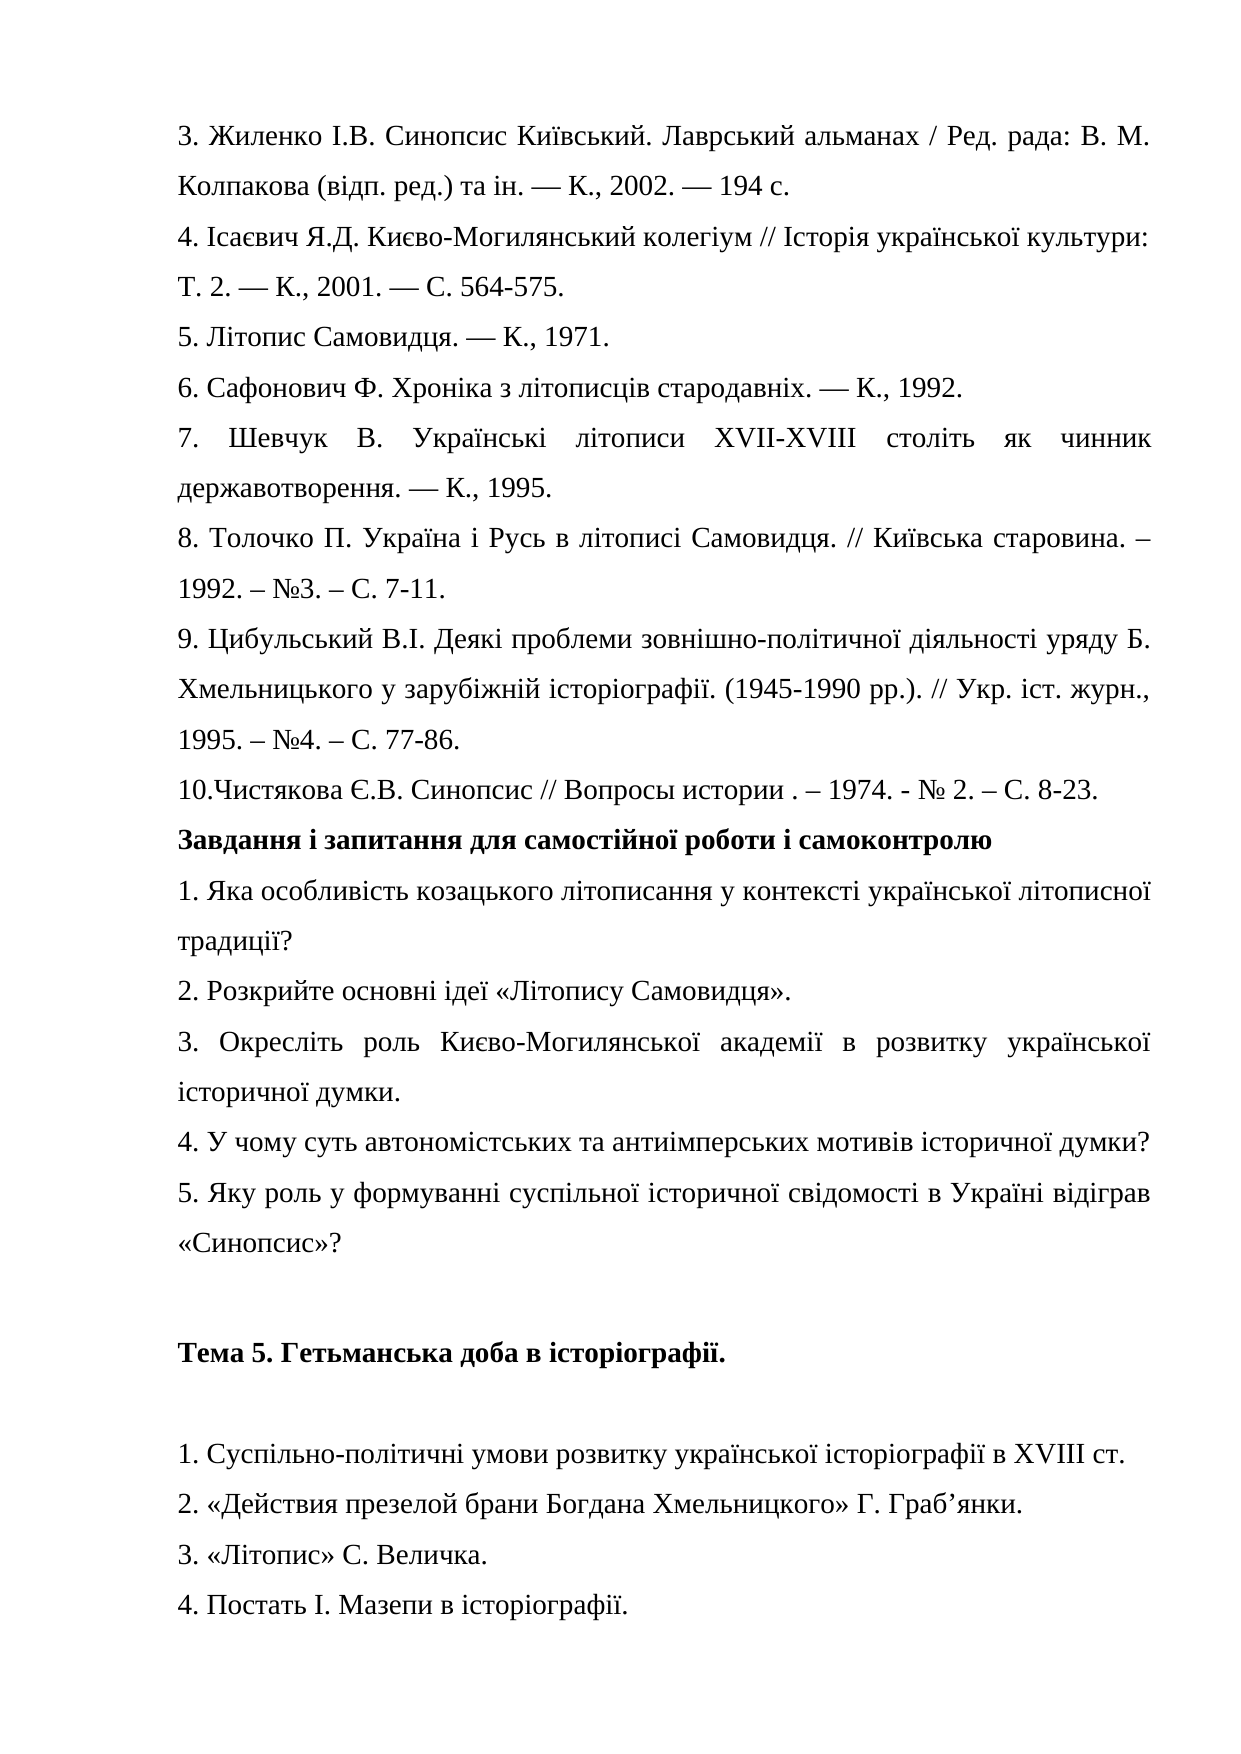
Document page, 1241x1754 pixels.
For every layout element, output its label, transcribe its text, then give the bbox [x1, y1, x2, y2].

text 2. «Действия презелой брани Богдана Хмельницкого» Г. Граб’янки. [177, 1487, 1152, 1520]
text 5. Літопис Самовидця. — К., 1971. [177, 319, 1152, 353]
text 10.Чистякова Є.В. Синопсис // Вопросы истории . – 1974. - № 2. – С. 8-23. [177, 772, 1152, 806]
text 2. Розкрийте основні ідеї «Літопису Самовидця». [177, 973, 1152, 1007]
text 1. Яка особливість козацького літописання у контексті української літописної традиції? [177, 873, 1152, 957]
text 7. Шевчук В. Українські літописи ХVІІ-ХVІІІ століть як чинник державотворення. — К., 1995. [177, 420, 1152, 504]
text 5. Яку роль у формуванні суспільної історичної свідомості в Україні відіграв «Синопсис»? [177, 1175, 1152, 1258]
text 8. Толочко П. Україна і Русь в літописі Самовидця. // Київська старовина. – 1992. – №3. – С. 7-11. [177, 521, 1152, 604]
text 4. Ісаєвич Я.Д. Києво-Могилянський колегіум // Історія української культури: [177, 219, 1152, 252]
text 9. Цибульський В.І. Деякі проблеми зовнішно-політичної діяльності уряду Б. Хмельницького у зарубіжній історіографії. (1945-1990 рр.). // Укр. іст. журн., 1995. – №4. – С. 77-86. [177, 621, 1152, 755]
text 3. «Літопис» С. Величка. [177, 1537, 1152, 1570]
text 1. Суспільно-політичні умови розвитку української історіографії в ХVІІІ ст. [177, 1436, 1152, 1470]
text Завдання і запитання для самостійної роботи і самоконтролю [177, 822, 1152, 856]
text 4. У чому суть автономістських та антиімперських мотивів історичної думки? [177, 1124, 1152, 1158]
text Тема 5. Гетьманська доба в історіографії. [177, 1336, 1152, 1369]
text 4. Постать І. Мазепи в історіографії. [177, 1587, 1152, 1621]
text 6. Сафонович Ф. Хроніка з літописців стародавніх. — К., 1992. [177, 370, 1152, 403]
text 3. Окресліть роль Києво-Могилянської академії в розвитку української історичної думки. [177, 1024, 1152, 1108]
text 3. Жиленко І.В. Синопсис Київський. Лаврський альманах / Ред. рада: В. М. Колпакова (відп. ред.) та ін. — К., 2002. — 194 с. [177, 118, 1152, 202]
text Т. 2. — К., 2001. — С. 564-575. [177, 269, 1152, 303]
